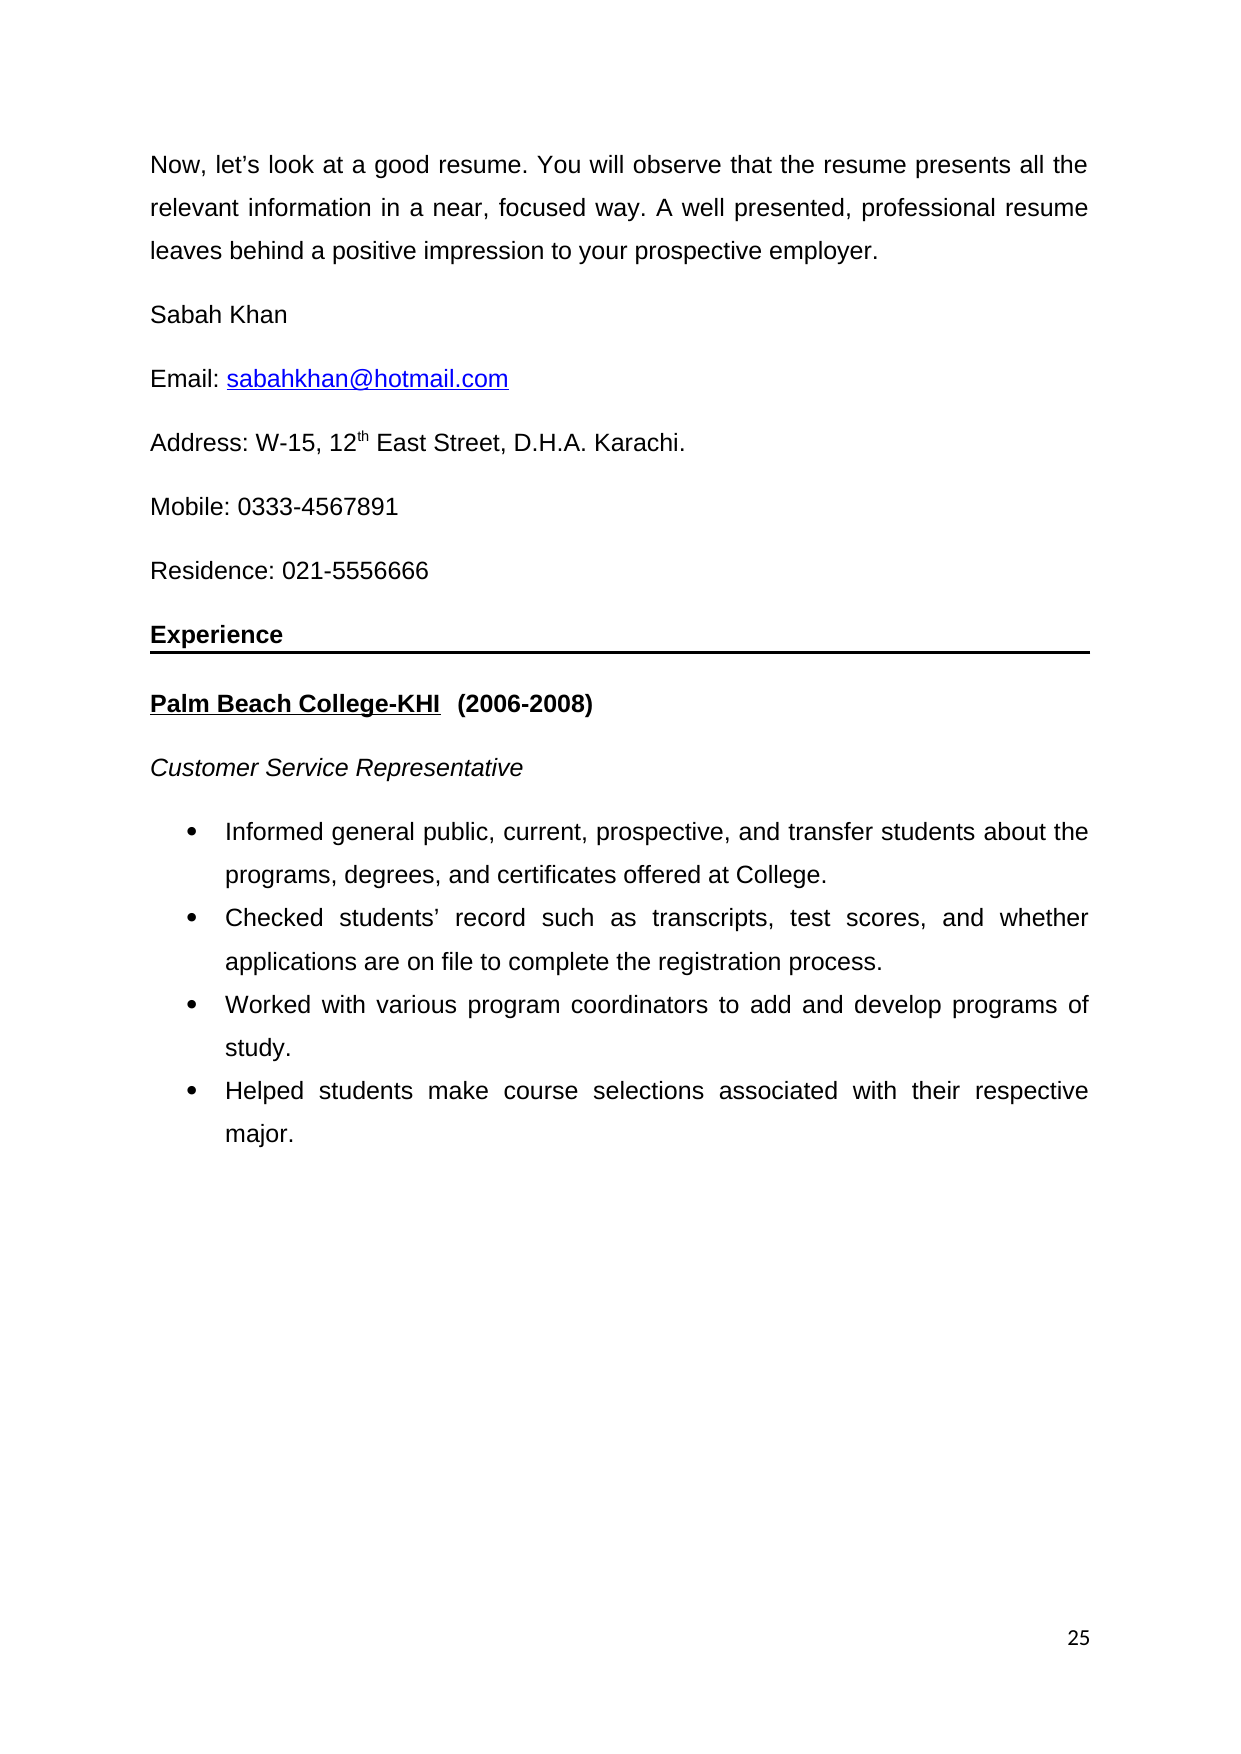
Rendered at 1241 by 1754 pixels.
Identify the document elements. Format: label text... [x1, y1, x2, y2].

text Experience [150, 620, 1090, 651]
list Informed general public, current, prospective, and transfer students about the programs, degrees, and certificates offered at College. [187, 817, 1090, 889]
text Residence: 021-5556666 [150, 556, 1090, 585]
text Email: sabahkhan@hotmail.com [150, 364, 1090, 393]
text Palm Beach College-KHI (2006-2008) [150, 689, 1090, 718]
list Helped students make course selections associated with their respective major. [187, 1076, 1090, 1148]
text Customer Service Representative [150, 753, 1090, 782]
text Now, let’s look at a good resume. You will observe that the resume presents all the relevant information in a near, focused way. A well presented, professional resume leaves behind a positive impression to your prospective employer. [150, 150, 1090, 265]
list Worked with various program coordinators to add and develop programs of study. [187, 990, 1090, 1062]
text Sabah Khan [150, 300, 1090, 329]
text Address: W-15, 12th East Street, D.H.A. Karachi. [150, 428, 1090, 457]
text Mobile: 0333-4567891 [150, 492, 1090, 521]
list Checked students’ record such as transcripts, test scores, and whether applications are on file to complete the registration process. [187, 903, 1090, 975]
